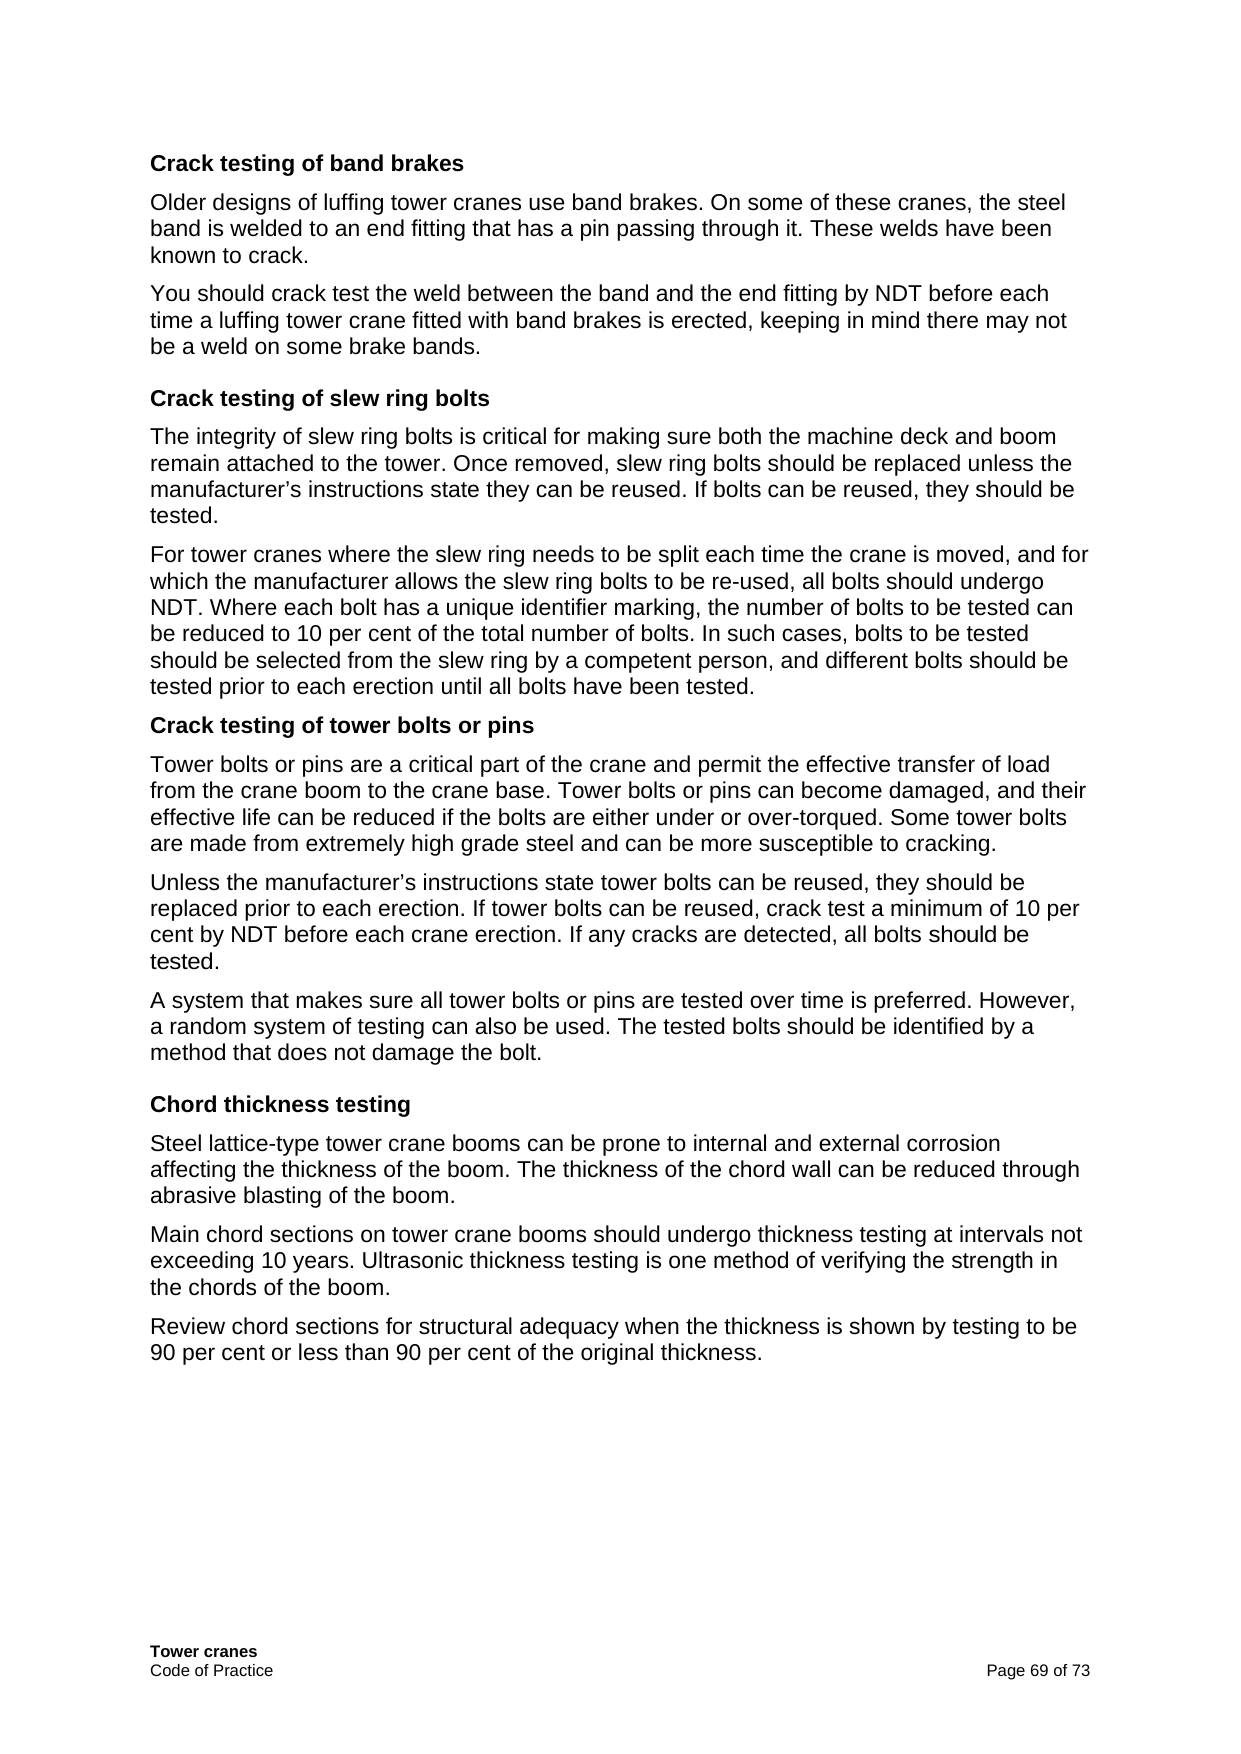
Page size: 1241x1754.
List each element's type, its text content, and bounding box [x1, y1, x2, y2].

text Crack testing of tower bolts or pins [150, 712, 1090, 738]
text Unless the manufacturer’s instructions state tower bolts can be reused, they should be replaced prior to each erection. If tower bolts can be reused, crack test a minimum of 10 per cent by NDT before each crane erection. If any cracks are detected, all bolts should be tested. [150, 869, 1090, 974]
subtitle Chord thickness testing [150, 1091, 1090, 1117]
text Tower bolts or pins are a critical part of the crane and permit the effective transfer of load from the crane boom to the crane base. Tower bolts or pins can become damaged, and their effective life can be reduced if the bolts are either under or over-torqued. Some tower bolts are made from extremely high grade steel and can be more susceptible to cracking. [150, 751, 1090, 856]
text Main chord sections on tower crane booms should undergo thickness testing at intervals not exceeding 10 years. Ultrasonic thickness testing is one method of verifying the strength in the chords of the boom. [150, 1221, 1090, 1300]
text A system that makes sure all tower bolts or pins are tested over time is preferred. However, a random system of testing can also be used. The tested bolts should be identified by a method that does not damage the bolt. [150, 987, 1090, 1066]
subtitle Crack testing of band brakes [150, 150, 1090, 176]
text Older designs of luffing tower cranes use band brakes. On some of these cranes, the steel band is welded to an end fitting that has a pin passing through it. These welds have been known to crack. [150, 189, 1090, 268]
text The integrity of slew ring bolts is critical for making sure both the machine deck and boom remain attached to the tower. Once removed, slew ring bolts should be replaced unless the manufacturer’s instructions state they can be reused. If bolts can be reused, they should be tested. [150, 423, 1090, 529]
text For tower cranes where the slew ring needs to be split each time the crane is moved, and for which the manufacturer allows the slew ring bolts to be re-used, all bolts should undergo NDT. Where each bolt has a unique identifier marking, the number of bolts to be tested can be reduced to 10 per cent of the total number of bolts. In such cases, bolts to be tested should be selected from the slew ring by a competent person, and different bolts should be tested prior to each erection until all bolts have been tested. [150, 541, 1090, 699]
subtitle Crack testing of slew ring bolts [150, 384, 1090, 411]
text Steel lattice-type tower crane booms can be prone to internal and external corrosion affecting the thickness of the boom. The thickness of the chord wall can be reduced through abrasive blasting of the boom. [150, 1129, 1090, 1208]
text You should crack test the weld between the band and the end fitting by NDT before each time a luffing tower crane fitted with band brakes is erected, keeping in mind there may not be a weld on some brake bands. [150, 280, 1090, 359]
text Review chord sections for structural adequacy when the thickness is shown by testing to be 90 per cent or less than 90 per cent of the original thickness. [150, 1313, 1090, 1365]
